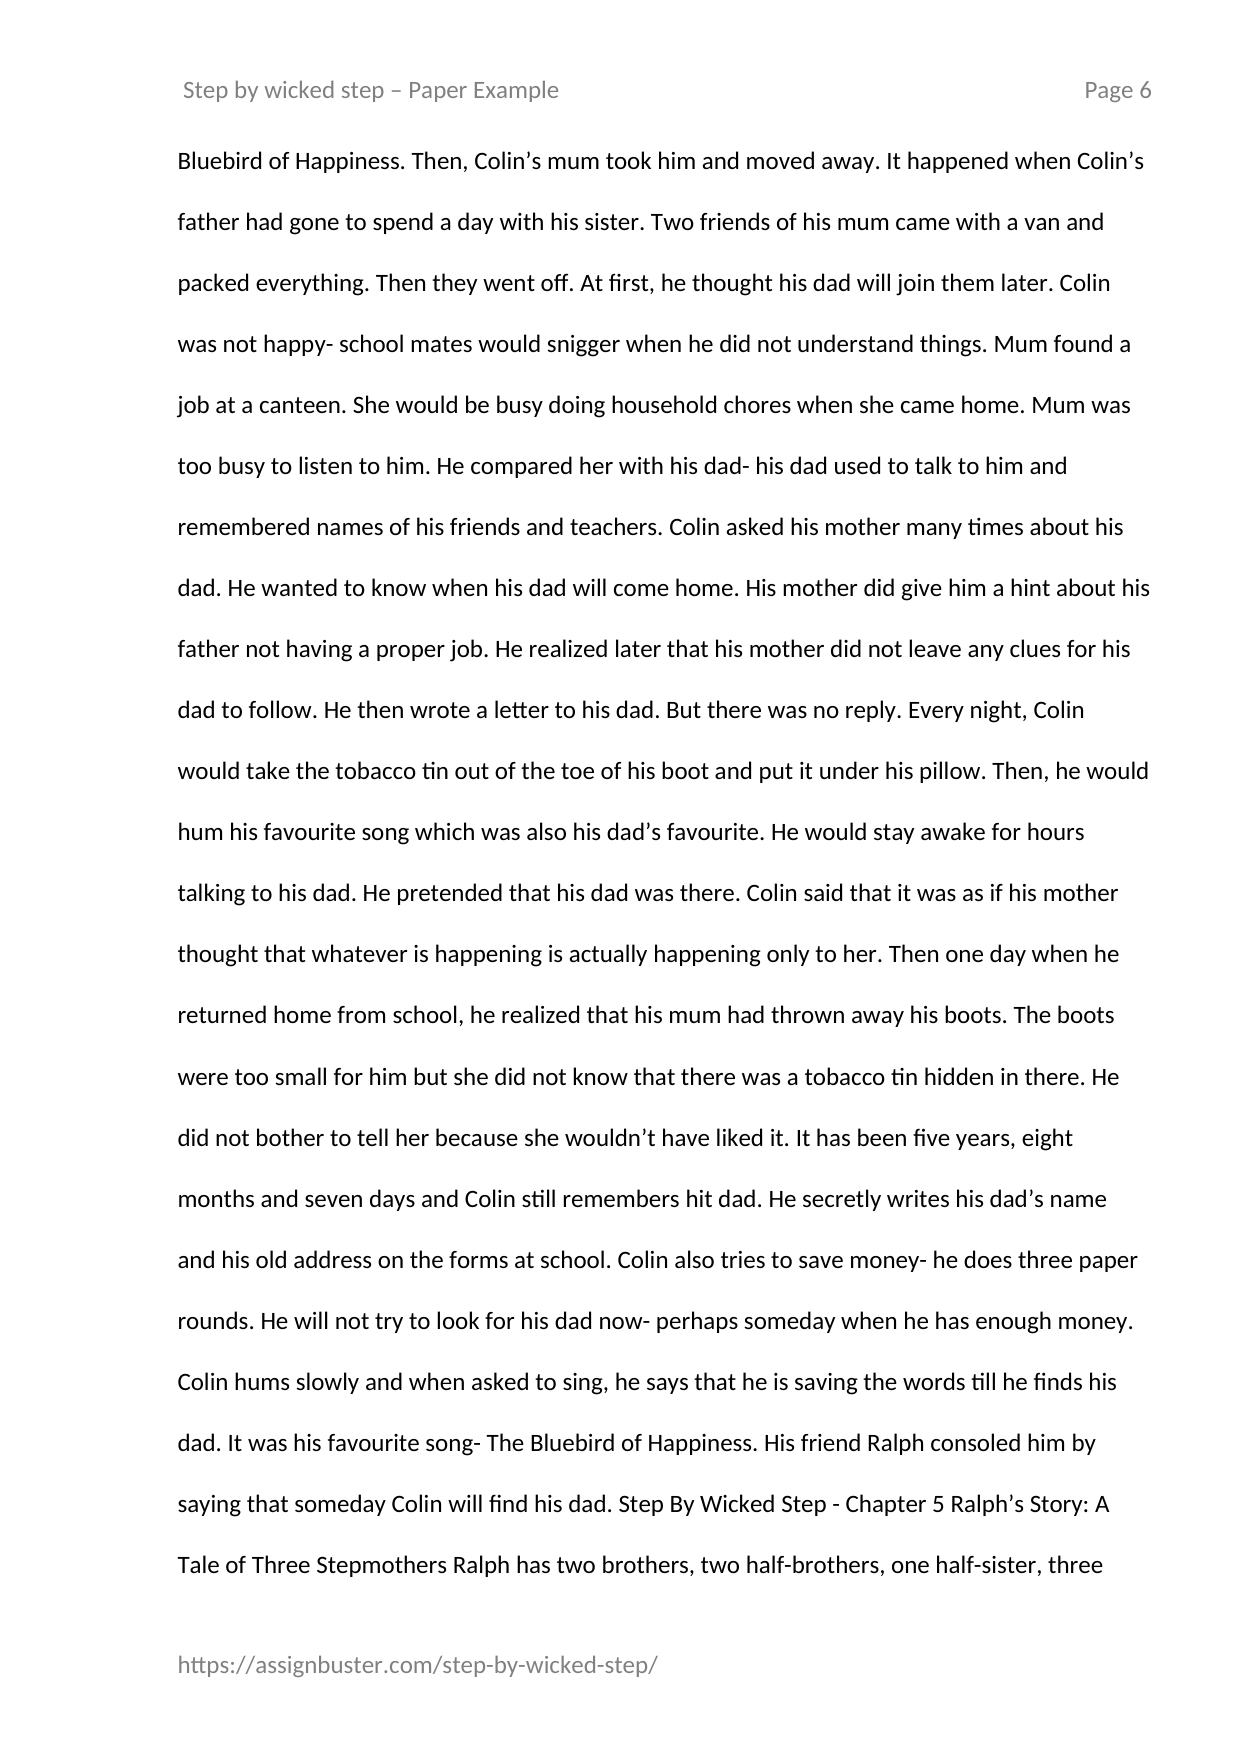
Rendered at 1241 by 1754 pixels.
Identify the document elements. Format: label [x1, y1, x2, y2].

text [177, 145, 1152, 1579]
